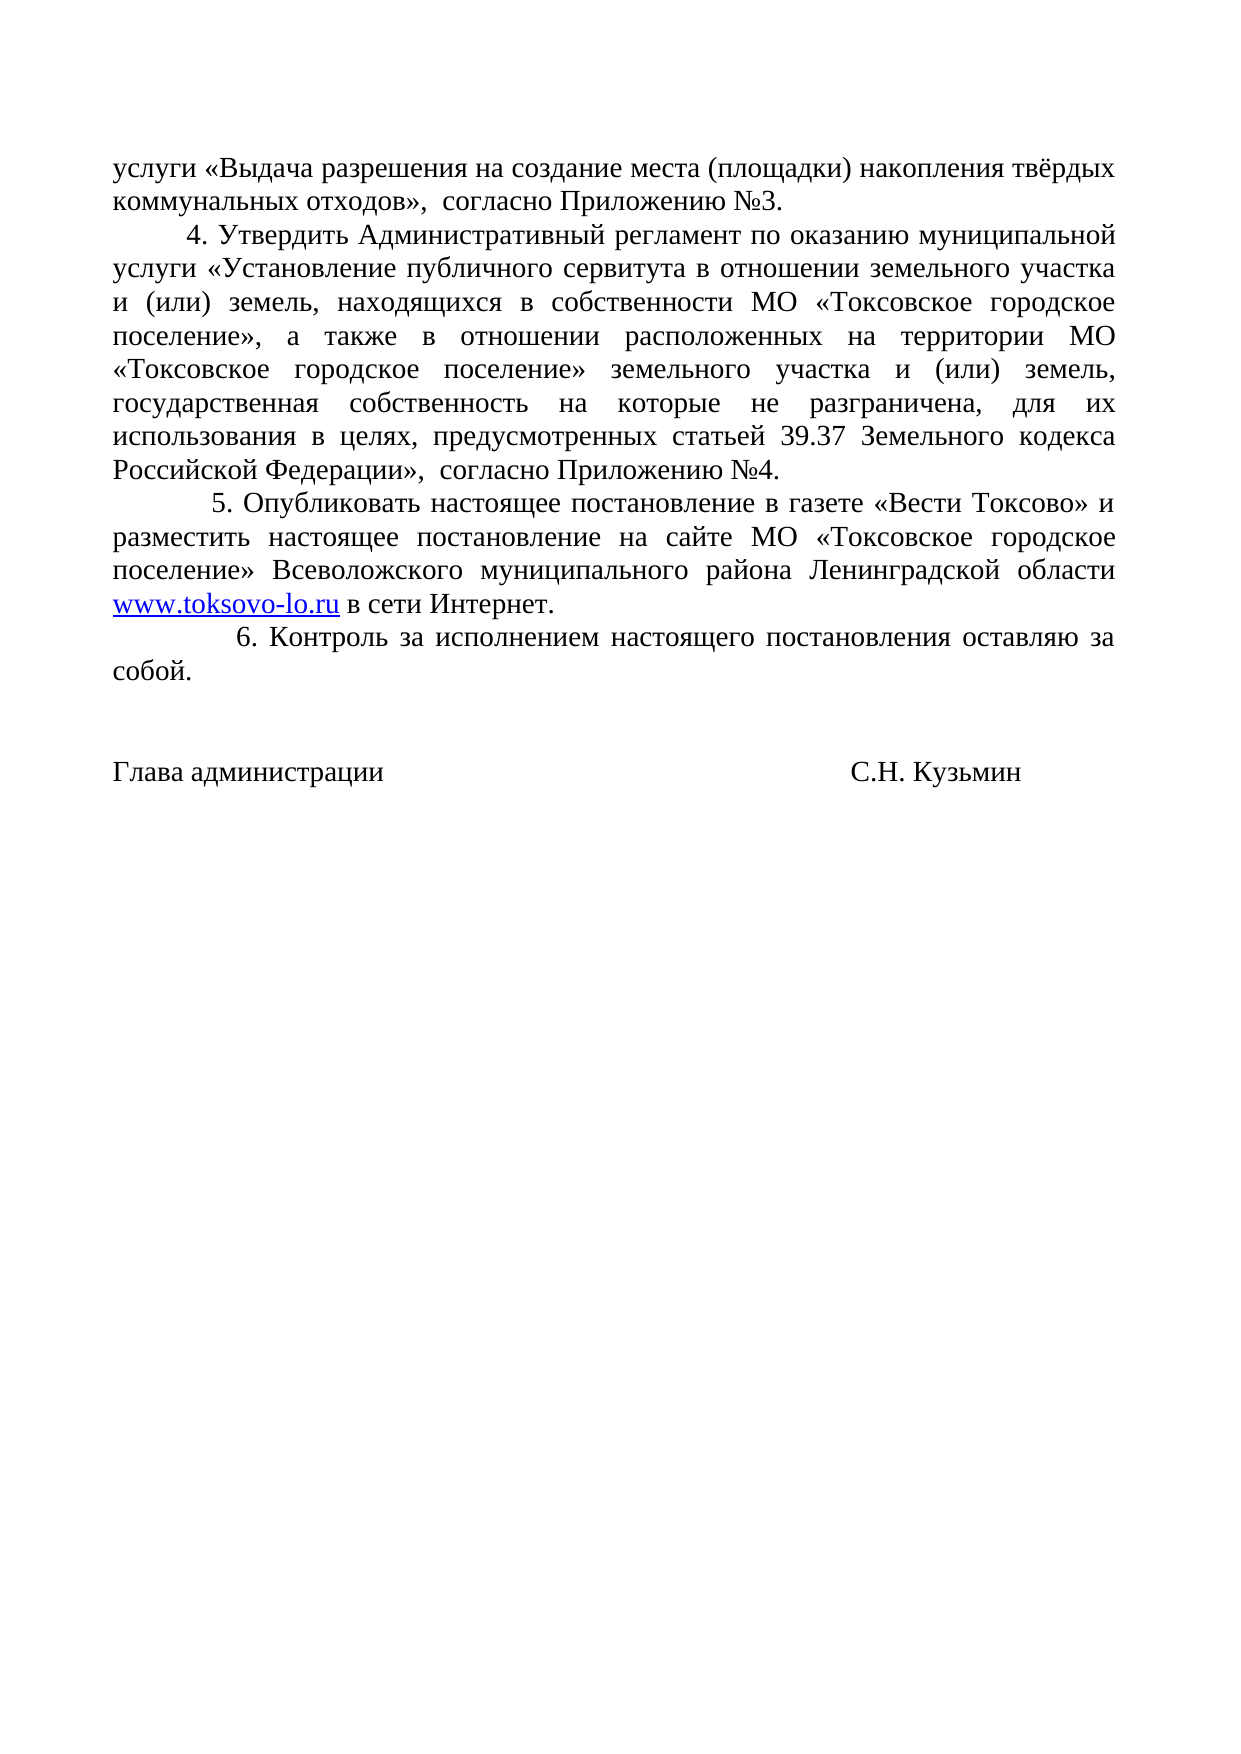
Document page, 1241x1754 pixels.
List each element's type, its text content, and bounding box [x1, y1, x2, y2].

text 4. Утвердить Административный регламент по оказанию муниципальной услуги «Установление публичного сервитута в отношении земельного участка и (или) земель, находящихся в собственности МО «Токсовское городское поселение», а также в отношении расположенных на территории МО «Токсовское городское поселение» земельного участка и (или) земель, государственная собственность на которые не разграничена, для их использования в целях, предусмотренных статьей 39.37 Земельного кодекса Российской Федерации», согласно Приложению №4. [112, 217, 1117, 485]
text Глава администрации С.Н. Кузьмин [112, 754, 1102, 787]
text 6. Контроль за исполнением настоящего постановления оставляю за собой. [112, 619, 1117, 687]
text 5. Опубликовать настоящее постановление в газете «Вести Токсово» и разместить настоящее постановление на сайте МО «Токсовское городское поселение» Всеволожского муниципального района Ленинградской области www.toksovo-lo.ru в сети Интернет. [112, 485, 1117, 619]
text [112, 150, 1117, 217]
